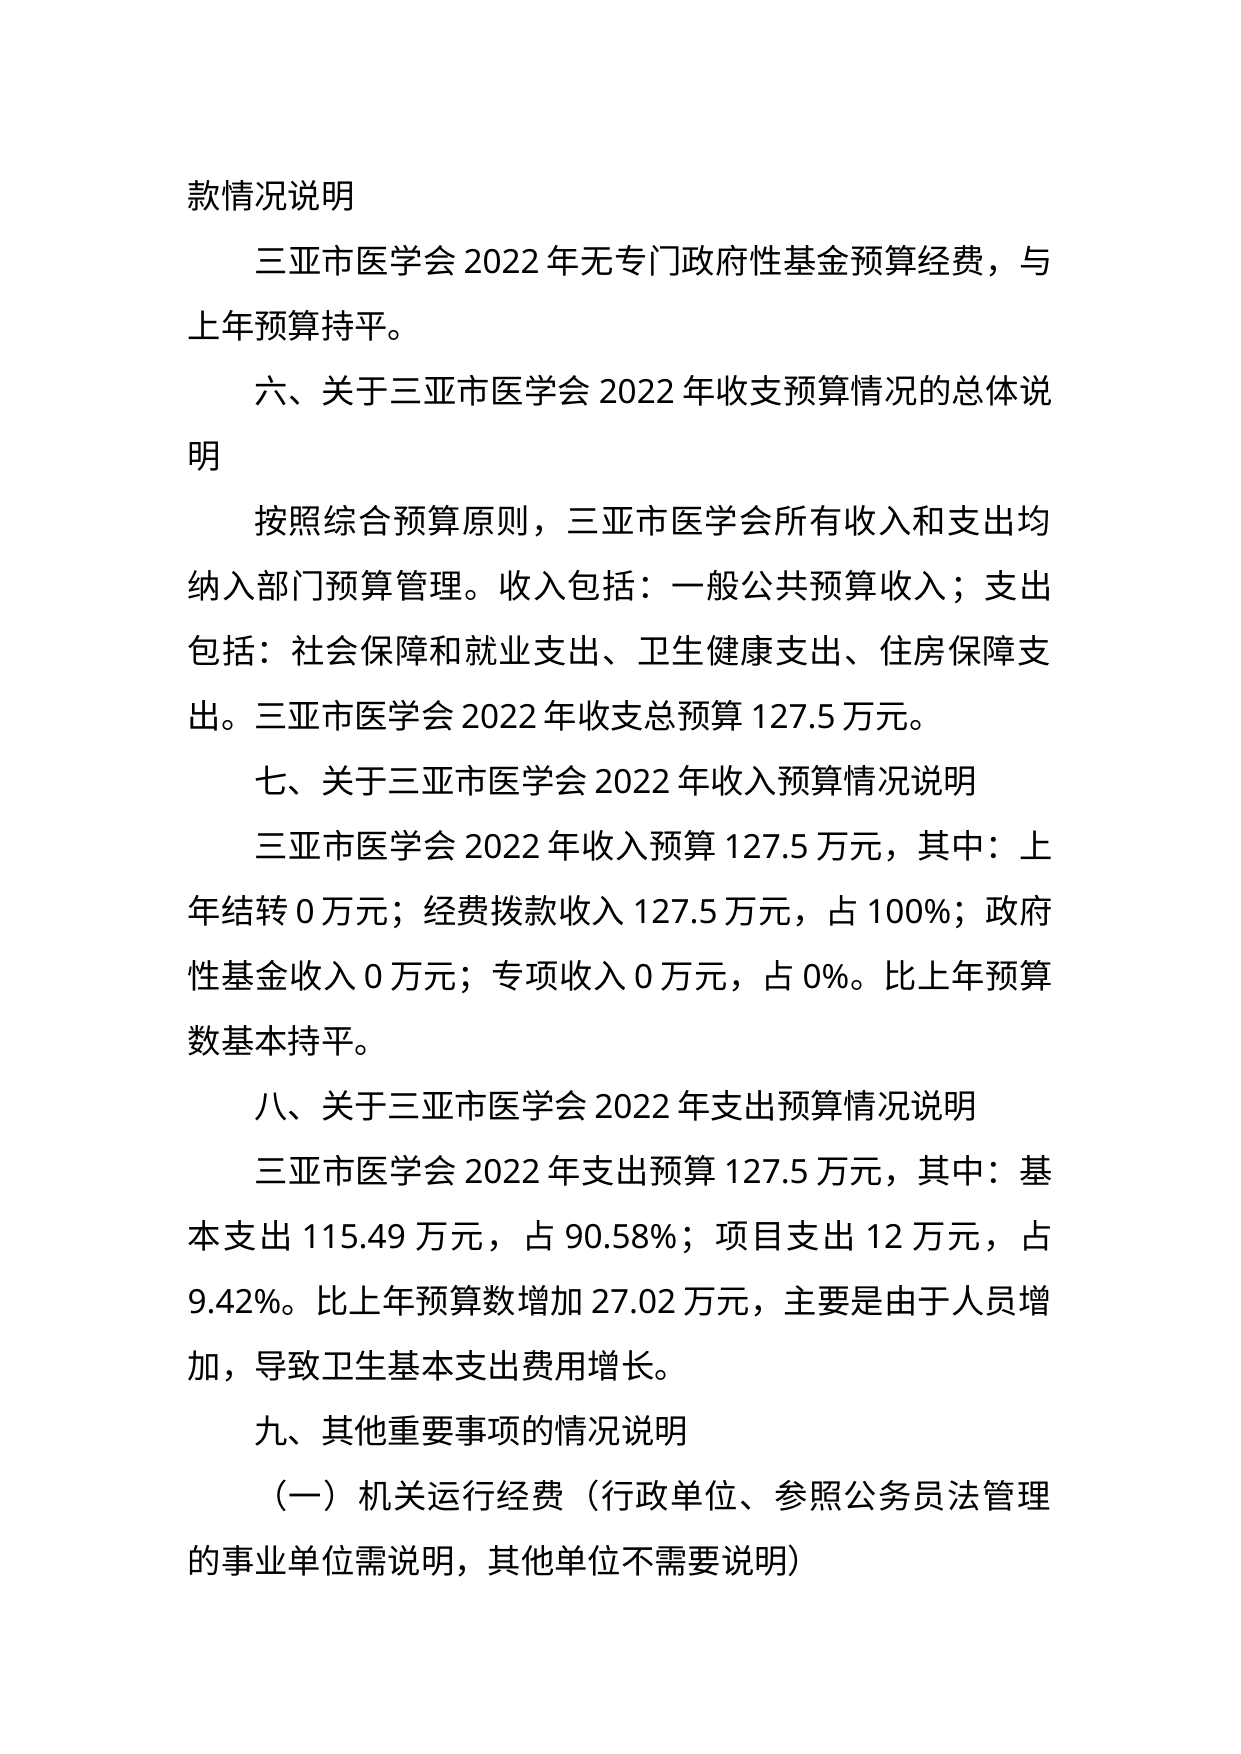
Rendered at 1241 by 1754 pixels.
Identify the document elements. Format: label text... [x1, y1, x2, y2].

text （一）机关运行经费（行政单位、参照公务员法管理的事业单位需说明，其他单位不需要说明） [187, 1462, 1053, 1592]
text 三亚市医学会2022年支出预算127.5万元，其中：基本支出115.49万元，占90.58%；项目支出12万元，占9.42%。比上年预算数增加27.02万元，主要是由于人员增加，导致卫生基本支出费用增长。 [187, 1137, 1053, 1397]
text 按照综合预算原则，三亚市医学会所有收入和支出均纳入部门预算管理。收入包括：一般公共预算收入；支出包括：社会保障和就业支出、卫生健康支出、住房保障支出。三亚市医学会2022年收支总预算127.5万元。 [187, 487, 1053, 747]
text 六、关于三亚市医学会2022年收支预算情况的总体说明 [187, 357, 1053, 487]
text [187, 162, 1053, 227]
text 七、关于三亚市医学会2022年收入预算情况说明 [187, 747, 1053, 812]
text 九、其他重要事项的情况说明 [187, 1397, 1053, 1462]
text 三亚市医学会2022年无专门政府性基金预算经费，与上年预算持平。 [187, 227, 1053, 357]
text 三亚市医学会2022年收入预算127.5万元，其中：上年结转0万元；经费拨款收入127.5万元，占100%；政府性基金收入0万元；专项收入0万元，占0%。比上年预算数基本持平。 [187, 812, 1053, 1072]
text 八、关于三亚市医学会2022年支出预算情况说明 [187, 1072, 1053, 1137]
